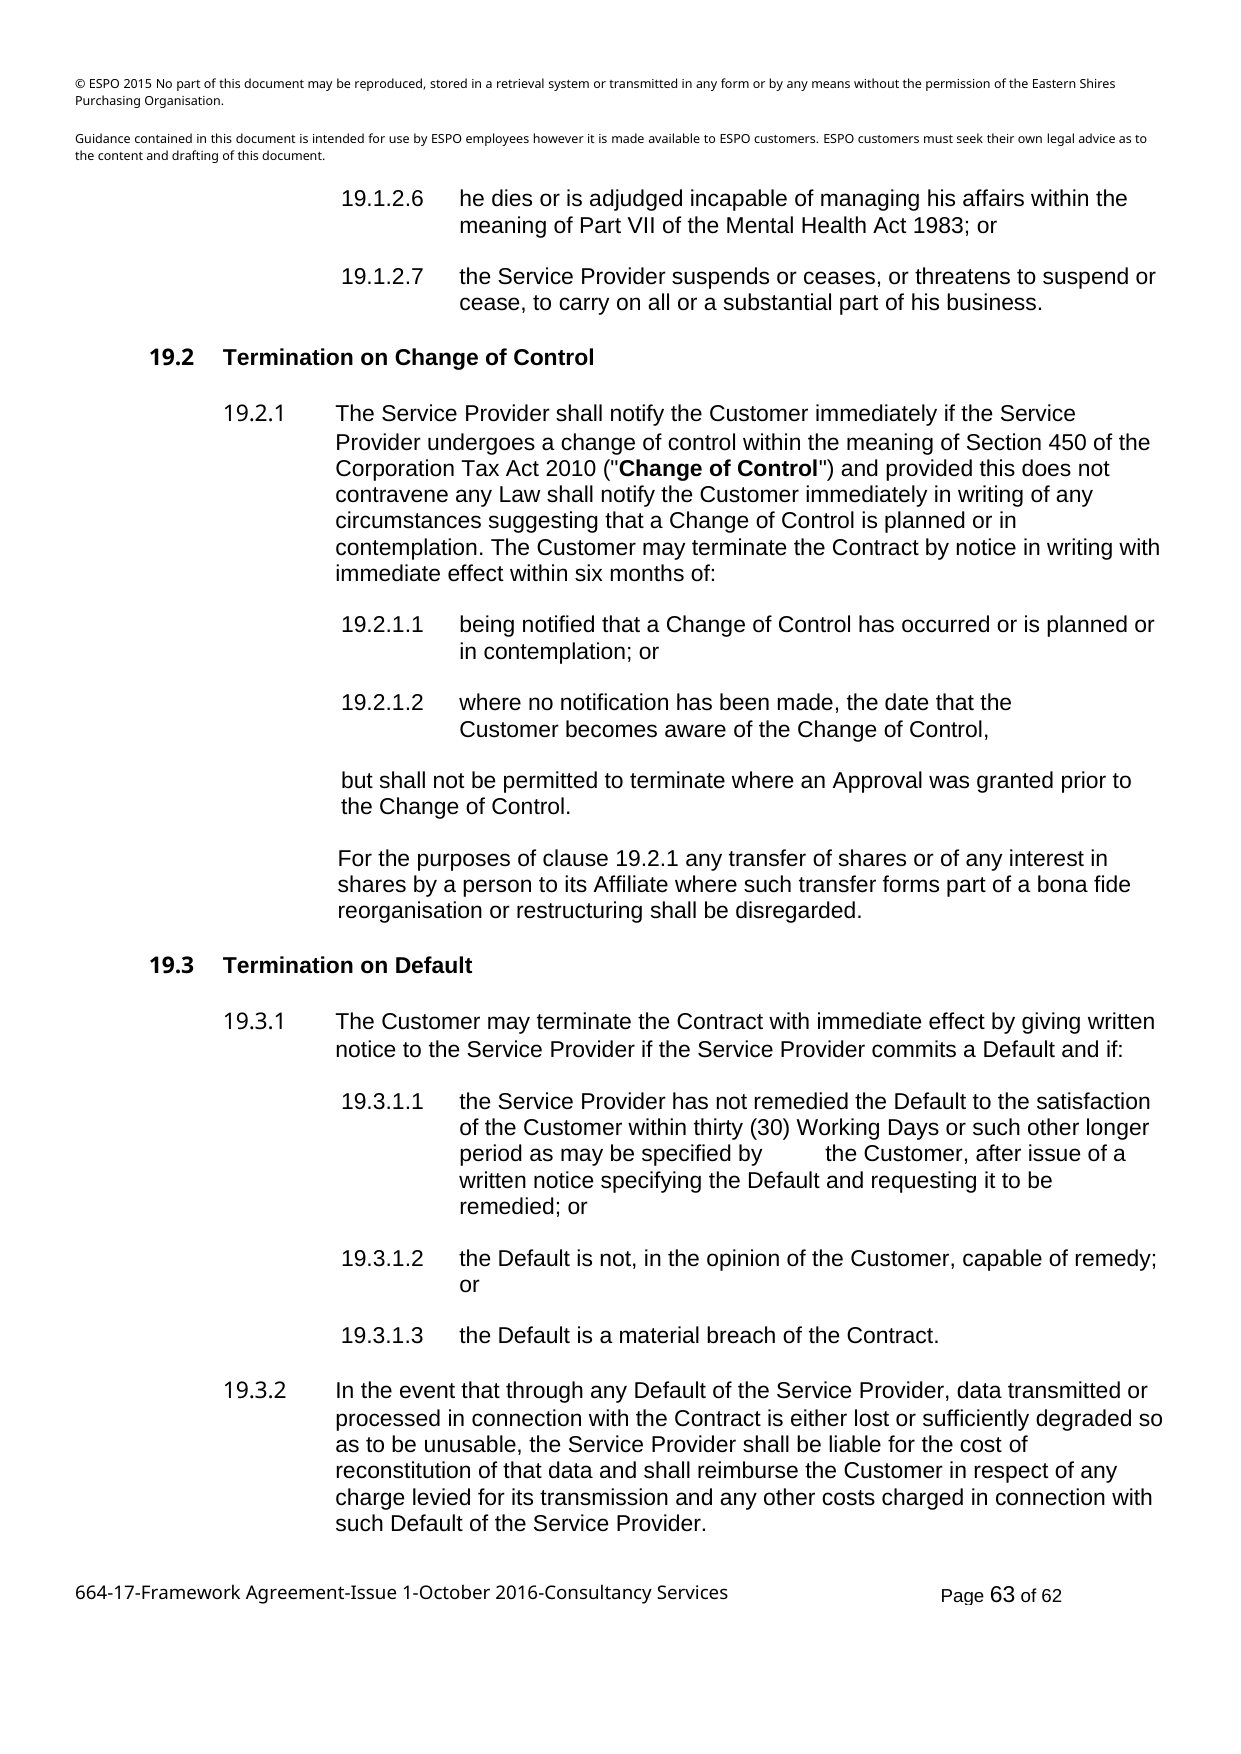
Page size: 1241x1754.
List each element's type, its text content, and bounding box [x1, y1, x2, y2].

subtitle Termination on Change of Control [149, 341, 1205, 372]
text but shall not be permitted to terminate where an Approval was granted prior to the Change of Control. [341, 767, 1133, 819]
list the Service Provider suspends or ceases, or threatens to suspend or cease, to carry on all or a substantial part of his business. [341, 263, 1156, 316]
list The Service Provider shall notify the Customer immediately if the Service Provider undergoes a change of control within the meaning of Section 450 of the Corporation Tax Act 2010 ("Change of Control") and provided this does not contravene any Law shall notify the Customer immediately in writing of any circumstances suggesting that a Change of Control is planned or in contemplation. The Customer may terminate the Contract by notice in writing with immediate effect within six months of: [223, 397, 1161, 587]
list In the event that through any Default of the Service Provider, data transmitted or processed in connection with the Contract is either lost or sufficiently degraded so as to be unusable, the Service Provider shall be liable for the cost of reconstitution of that data and shall reimburse the Customer in respect of any charge levied for its transmission and any other costs charged in connection with such Default of the Service Provider. [223, 1373, 1164, 1537]
list the Service Provider has not remedied the Default to the satisfaction of the Customer within thirty (30) Working Days or such other longer period as may be specified by the Customer, after issue of a written notice specifying the Default and requesting it to be remedied; or [341, 1088, 1161, 1219]
list The Customer may terminate the Contract with immediate effect by giving written notice to the Service Provider if the Service Provider commits a Default and if: [223, 1005, 1156, 1063]
list the Default is a material breach of the Contract. [341, 1322, 1205, 1348]
list being notified that a Change of Control has occurred or is planned or in contemplation; or [341, 611, 1155, 664]
subtitle Termination on Default [149, 949, 1205, 980]
list where no notification has been made, the date that the Customer becomes aware of the Change of Control, [341, 689, 1117, 742]
list he dies or is adjudged incapable of managing his affairs within the meaning of Part VII of the Mental Health Act 1983; or [341, 185, 1128, 238]
text For the purposes of clause 19.2.1 any transfer of shares or of any interest in shares by a person to its Affiliate where such transfer forms part of a bona fide reorganisation or restructuring shall be disregarded. [337, 845, 1133, 924]
list the Default is not, in the opinion of the Customer, capable of remedy; or [341, 1244, 1157, 1297]
